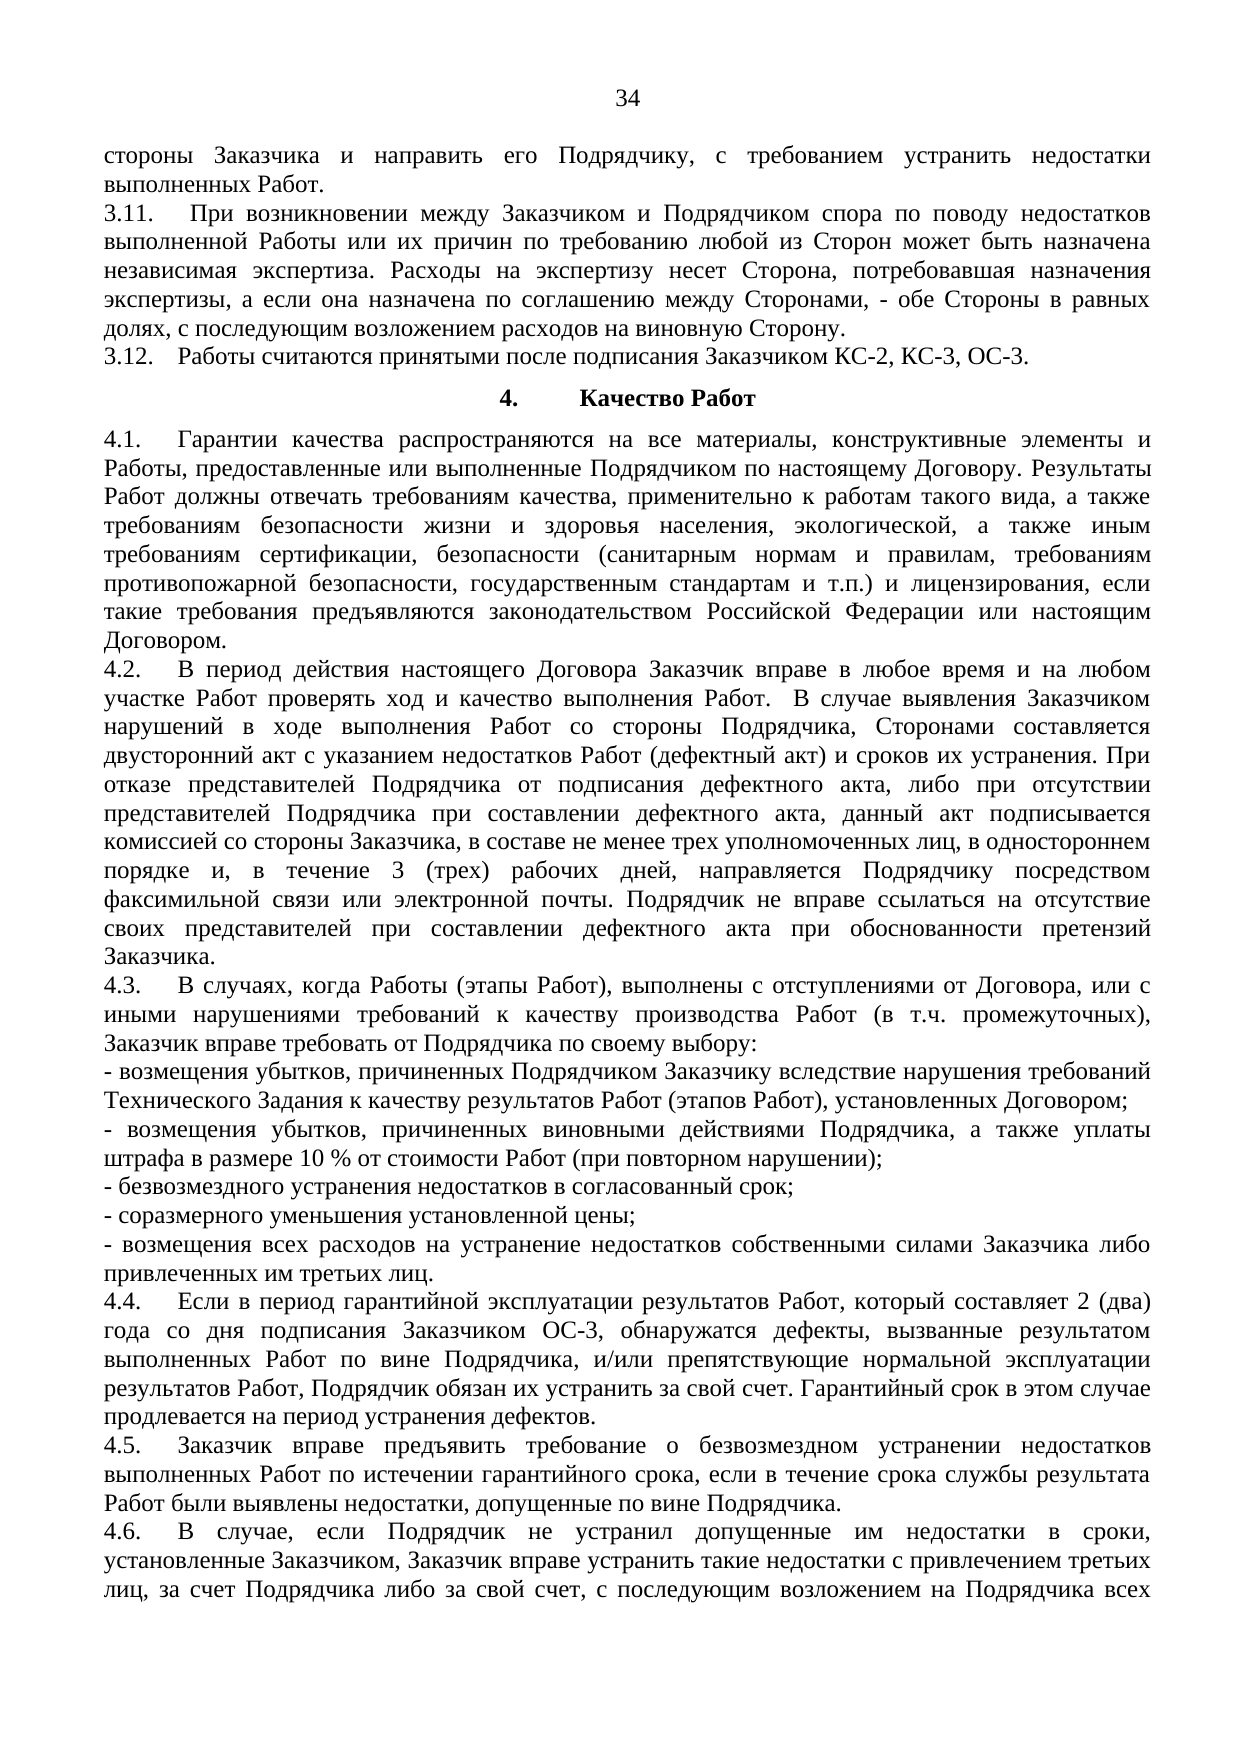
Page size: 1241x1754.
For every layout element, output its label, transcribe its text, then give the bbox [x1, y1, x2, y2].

text - возмещения убытков, причиненных Подрядчиком Заказчику вследствие нарушения требований Технического Задания к качеству результатов Работ (этапов Работ), установленных Договором; [103, 1056, 1152, 1114]
list В случаях, когда Работы (этапы Работ), выполнены с отступлениями от Договора, или с иными нарушениями требований к качеству производства Работ (в т.ч. промежуточных), Заказчик вправе требовать от Подрядчика по своему выбору: [103, 970, 1152, 1056]
list В период действия настоящего Договора Заказчик вправе в любое время и на любом участке Работ проверять ход и качество выполнения Работ. В случае выявления Заказчиком нарушений в ходе выполнения Работ со стороны Подрядчика, Сторонами составляется двусторонний акт с указанием недостатков Работ (дефектный акт) и сроков их устранения. При отказе представителей Подрядчика от подписания дефектного акта, либо при отсутствии представителей Подрядчика при составлении дефектного акта, данный акт подписывается комиссией со стороны Заказчика, в составе не менее трех уполномоченных лиц, в одностороннем порядке и, в течение 3 (трех) рабочих дней, направляется Подрядчику посредством факсимильной связи или электронной почты. Подрядчик не вправе ссылаться на отсутствие своих представителей при составлении дефектного акта при обоснованности претензий Заказчика. [103, 654, 1152, 970]
list Заказчик вправе предъявить требование о безвозмездном устранении недостатков выполненных Работ по истечении гарантийного срока, если в течение срока службы результата Работ были выявлены недостатки, допущенные по вине Подрядчика. [103, 1430, 1152, 1516]
list Если в период гарантийной эксплуатации результатов Работ, который составляет 2 (два) года со дня подписания Заказчиком ОС-3, обнаружатся дефекты, вызванные результатом выполненных Работ по вине Подрядчика, и/или препятствующие нормальной эксплуатации результатов Работ, Подрядчик обязан их устранить за свой счет. Гарантийный срок в этом случае продлевается на период устранения дефектов. [103, 1286, 1152, 1430]
text - возмещения всех расходов на устранение недостатков собственными силами Заказчика либо привлеченных им третьих лиц. [103, 1229, 1152, 1286]
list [103, 140, 1152, 198]
text 4. Качество Работ [103, 383, 1152, 411]
text - соразмерного уменьшения установленной цены; [103, 1200, 1152, 1229]
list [103, 1516, 1152, 1603]
list При возникновении между Заказчиком и Подрядчиком спора по поводу недостатков выполненной Работы или их причин по требованию любой из Сторон может быть назначена независимая экспертиза. Расходы на экспертизу несет Сторона, потребовавшая назначения экспертизы, а если она назначена по соглашению между Сторонами, - обе Стороны в равных долях, с последующим возложением расходов на виновную Сторону. [103, 198, 1152, 341]
text - безвозмездного устранения недостатков в согласованный срок; [103, 1171, 1152, 1200]
list Работы считаются принятыми после подписания Заказчиком КС-2, КС-3, ОС-3. [103, 341, 1152, 370]
list Гарантии качества распространяются на все материалы, конструктивные элементы и Работы, предоставленные или выполненные Подрядчиком по настоящему Договору. Результаты Работ должны отвечать требованиям качества, применительно к работам такого вида, а также требованиям безопасности жизни и здоровья населения, экологической, а также иным требованиям сертификации, безопасности (санитарным нормам и правилам, требованиям противопожарной безопасности, государственным стандартам и т.п.) и лицензирования, если такие требования предъявляются законодательством Российской Федерации или настоящим Договором. [103, 424, 1152, 654]
text - возмещения убытков, причиненных виновными действиями Подрядчика, а также уплаты штрафа в размере 10 % от стоимости Работ (при повторном нарушении); [103, 1114, 1152, 1171]
